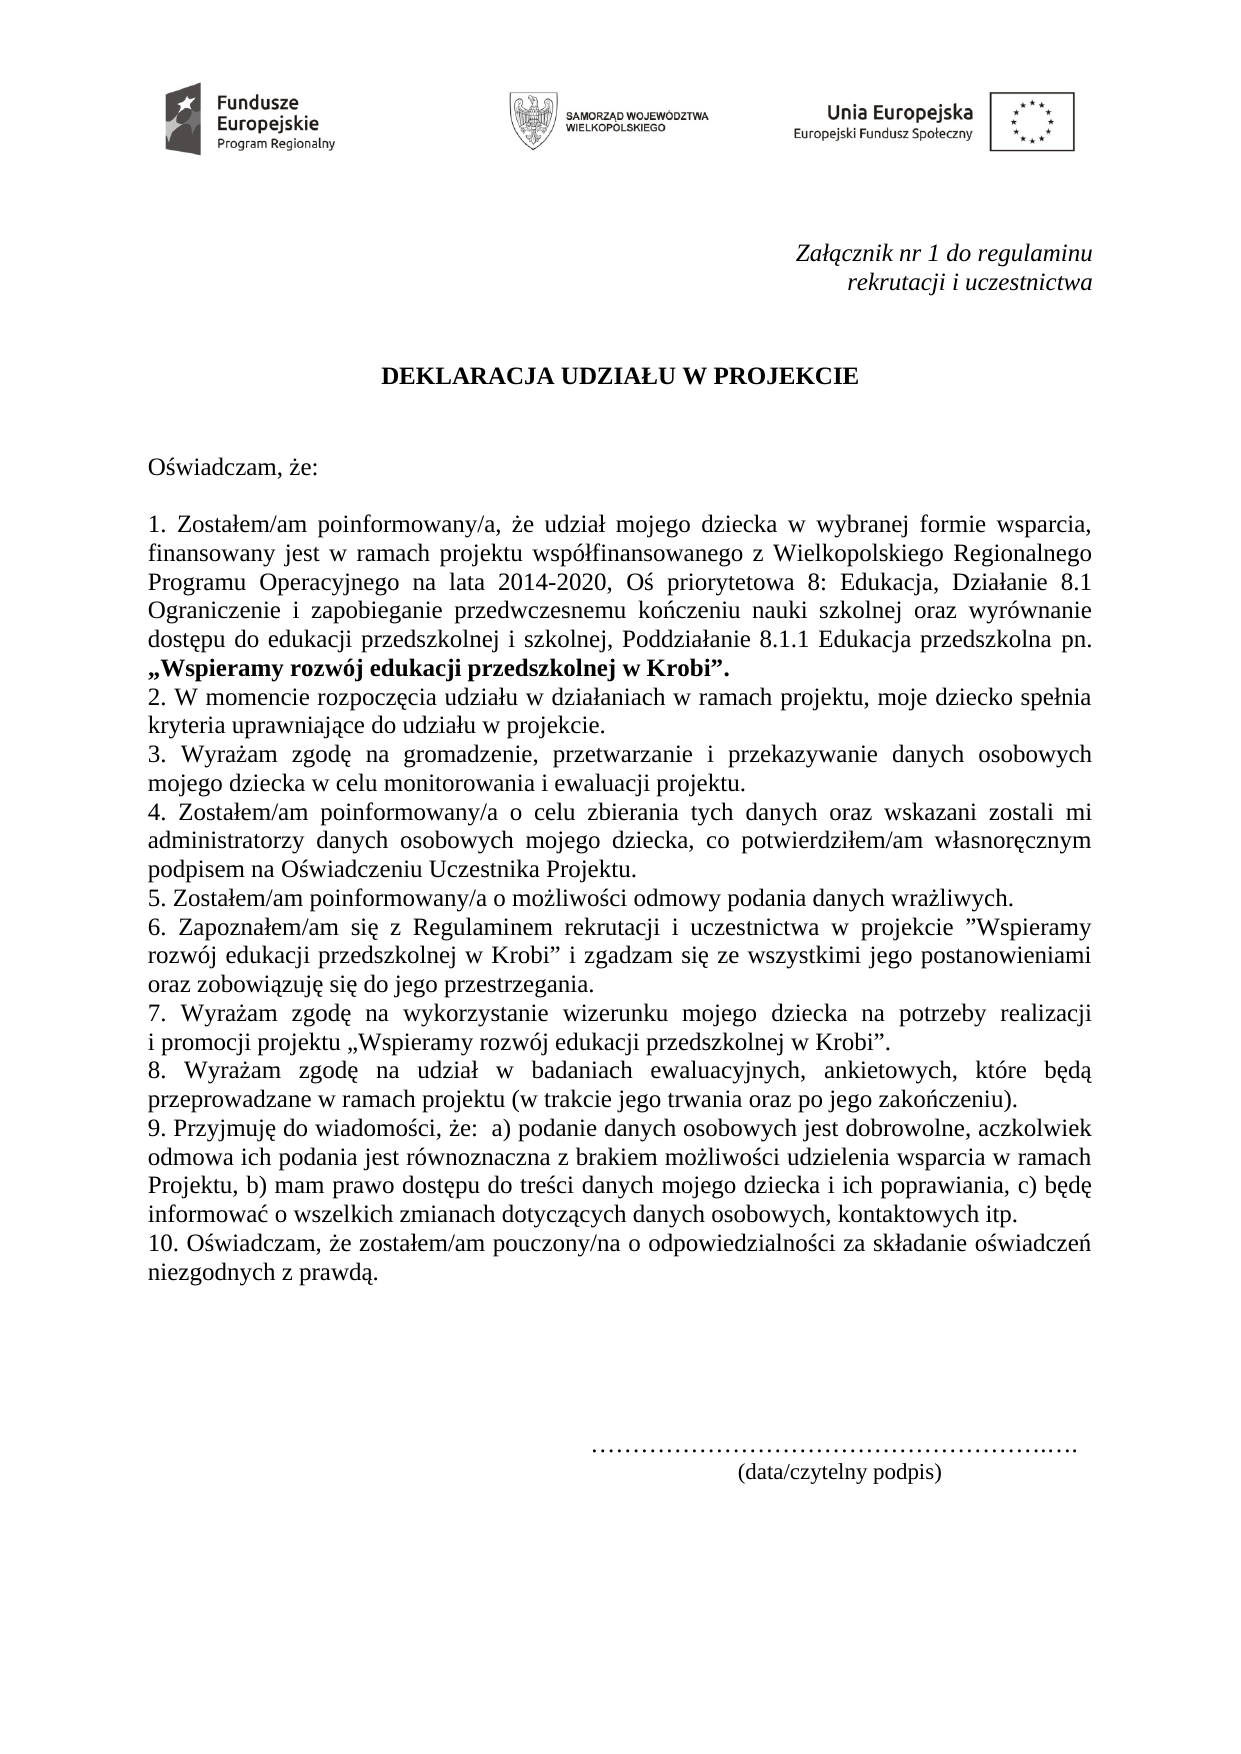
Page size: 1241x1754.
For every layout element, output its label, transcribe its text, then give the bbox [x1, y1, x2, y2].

text 9. Przyjmuję do wiadomości, że: a) podanie danych osobowych jest dobrowolne, aczkolwiek odmowa ich podania jest równoznaczna z brakiem możliwości udzielenia wsparcia w ramach Projektu, b) mam prawo dostępu do treści danych mojego dziecka i ich poprawiania, c) będę informować o wszelkich zmianach dotyczących danych osobowych, kontaktowych itp. [148, 1113, 1093, 1228]
text Oświadczam, że: [148, 452, 1093, 481]
text 5. Zostałem/am poinformowany/a o możliwości odmowy podania danych wrażliwych. [148, 883, 1093, 912]
text DEKLARACJA UDZIAŁU W PROJEKCIE [148, 361, 1093, 390]
text 3. Wyrażam zgodę na gromadzenie, przetwarzanie i przekazywanie danych osobowych mojego dziecka w celu monitorowania i ewaluacji projektu. [148, 739, 1093, 797]
text 7. Wyrażam zgodę na wykorzystanie wizerunku mojego dziecka na potrzeby realizacji i promocji projektu „Wspieramy rozwój edukacji przedszkolnej w Krobi”. [148, 998, 1093, 1056]
text 8. Wyrażam zgodę na udział w badaniach ewaluacyjnych, ankietowych, które będą przeprowadzane w ramach projektu (w trakcie jego trwania oraz po jego zakończeniu). [148, 1056, 1093, 1113]
text 2. W momencie rozpoczęcia udziału w działaniach w ramach projektu, moje dziecko spełnia kryteria uprawniające do udziału w projekcie. [148, 682, 1093, 739]
text 1. Zostałem/am poinformowany/a, że udział mojego dziecka w wybranej formie wsparcia, finansowany jest w ramach projektu współfinansowanego z Wielkopolskiego Regionalnego Programu Operacyjnego na lata 2014-2020, Oś priorytetowa 8: Edukacja, Działanie 8.1 Ograniczenie i zapobieganie przedwczesnemu kończeniu nauki szkolnej oraz wyrównanie dostępu do edukacji przedszkolnej i szkolnej, Poddziałanie 8.1.1 Edukacja przedszkolna pn. „Wspieramy rozwój edukacji przedszkolnej w Krobi”. [148, 509, 1093, 682]
picture [147, 73, 1093, 170]
text Załącznik nr 1 do regulaminu rekrutacji i uczestnictwa [694, 238, 1093, 296]
text ……………………………………………….…. [516, 1429, 1093, 1458]
text 6. Zapoznałem/am się z Regulaminem rekrutacji i uczestnictwa w projekcie ”Wspieramy rozwój edukacji przedszkolnej w Krobi” i zgadzam się ze wszystkimi jego postanowieniami oraz zobowiązuję się do jego przestrzegania. [148, 912, 1093, 998]
text 4. Zostałem/am poinformowany/a o celu zbierania tych danych oraz wskazani zostali mi administratorzy danych osobowych mojego dziecka, co potwierdziłem/am własnoręcznym podpisem na Oświadczeniu Uczestnika Projektu. [148, 797, 1093, 883]
text 10. Oświadczam, że zostałem/am pouczony/na o odpowiedzialności za składanie oświadczeń niezgodnych z prawdą. [148, 1228, 1093, 1286]
text (data/czytelny podpis) [664, 1458, 1093, 1484]
